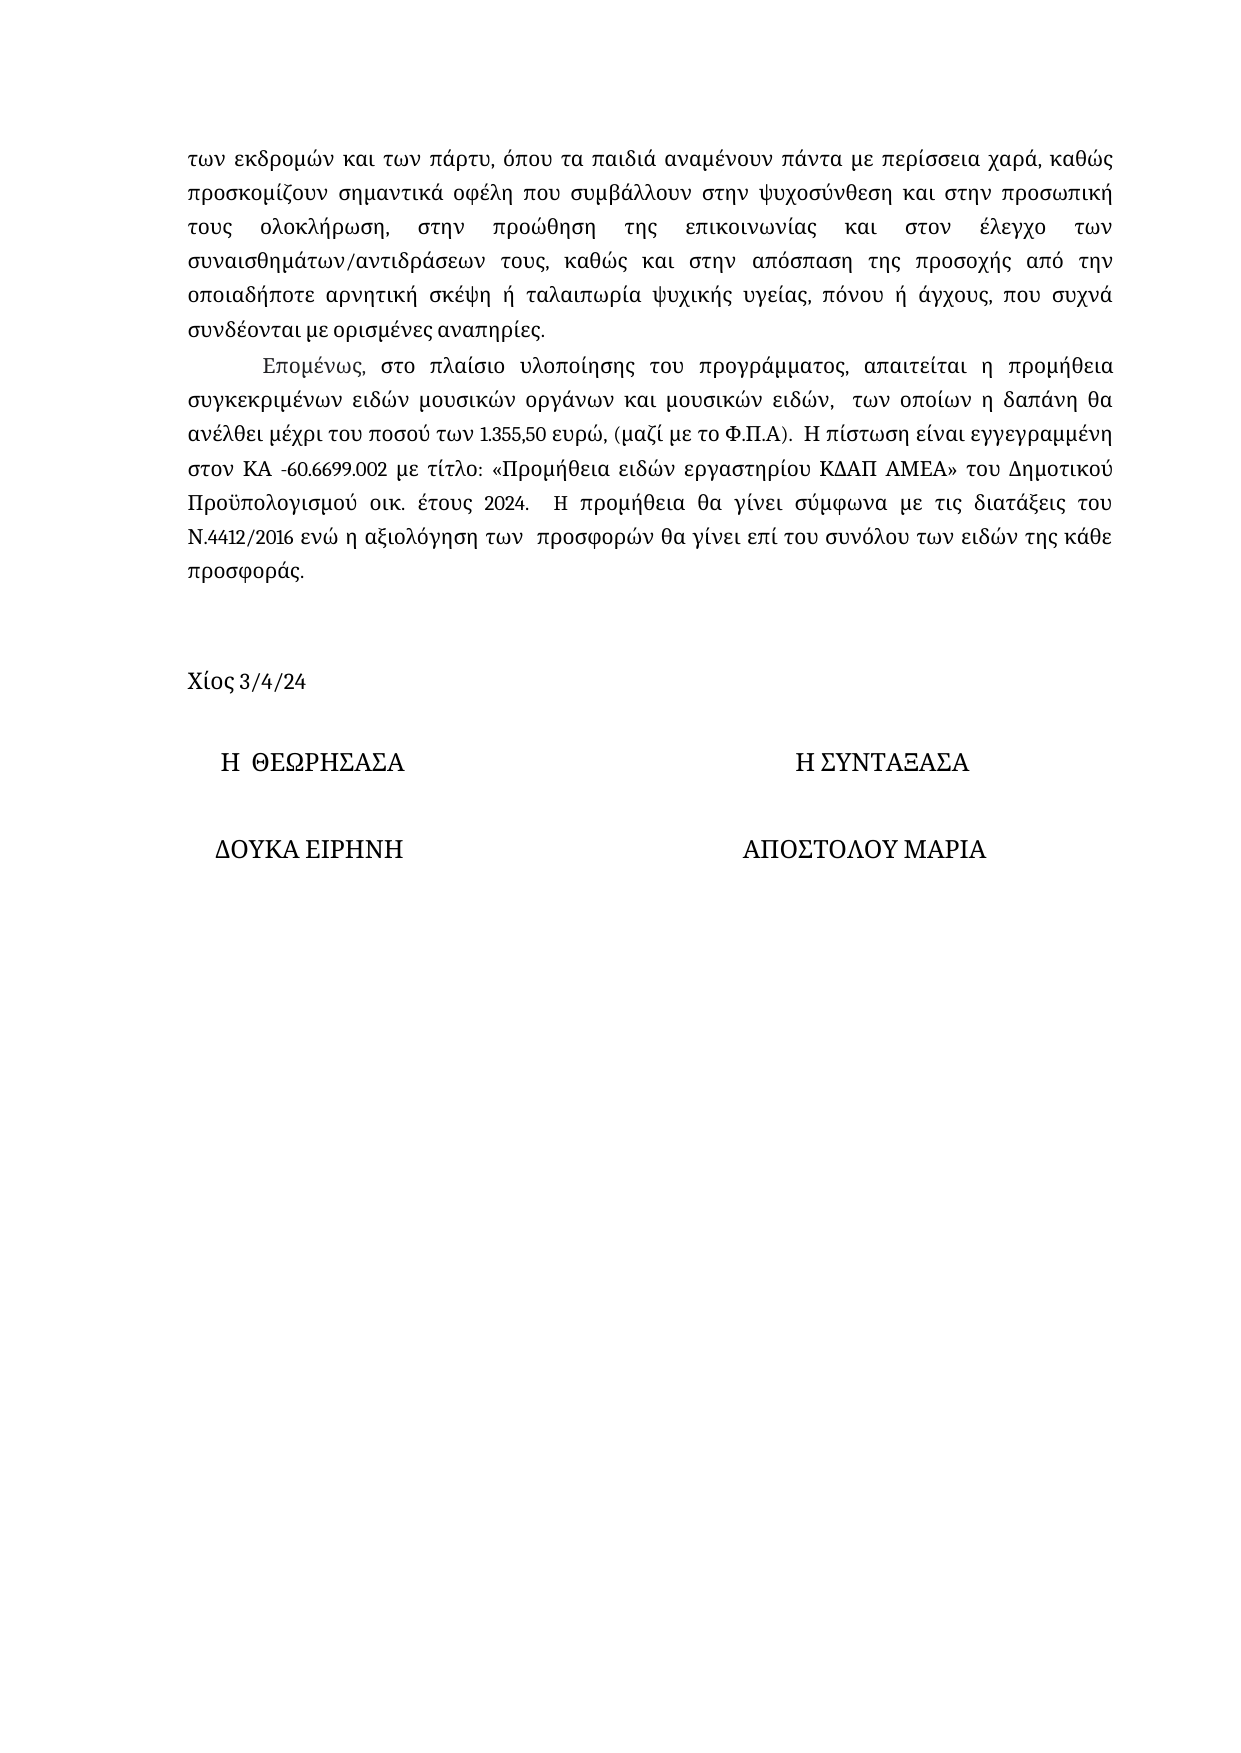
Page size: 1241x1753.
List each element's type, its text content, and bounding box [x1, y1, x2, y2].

text ΔΟΥΚΑ ΕΙΡΗΝΗ ΑΠΟΣΤΟΛΟΥ ΜΑΡΙΑ [187, 836, 1114, 864]
text Επομένως, στο πλαίσιο υλοποίησης του προγράμματος, απαιτείται η προμήθεια συγκεκριμένων ειδών μουσικών οργάνων και μουσικών ειδών, των οποίων η δαπάνη θα ανέλθει μέχρι του ποσού των 1.355,50 ευρώ, (μαζί με το Φ.Π.Α). Η πίστωση είναι εγγεγραμμένη στον ΚΑ -60.6699.002 με τίτλο: «Προμήθεια ειδών εργαστηρίου ΚΔΑΠ ΑΜΕΑ» του Δημοτικού Προϋπολογισμού οικ. έτους 2024. H προμήθεια θα γίνει σύμφωνα με τις διατάξεις του Ν.4412/2016 ενώ η αξιολόγηση των προσφορών θα γίνει επί του συνόλου των ειδών της κάθε προσφοράς. [187, 355, 1114, 584]
text Χίος 3/4/24 [187, 669, 1114, 696]
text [187, 147, 1114, 342]
text Η ΘΕΩΡΗΣΑΣΑ Η ΣΥΝΤΑΞΑΣΑ [187, 749, 1114, 778]
